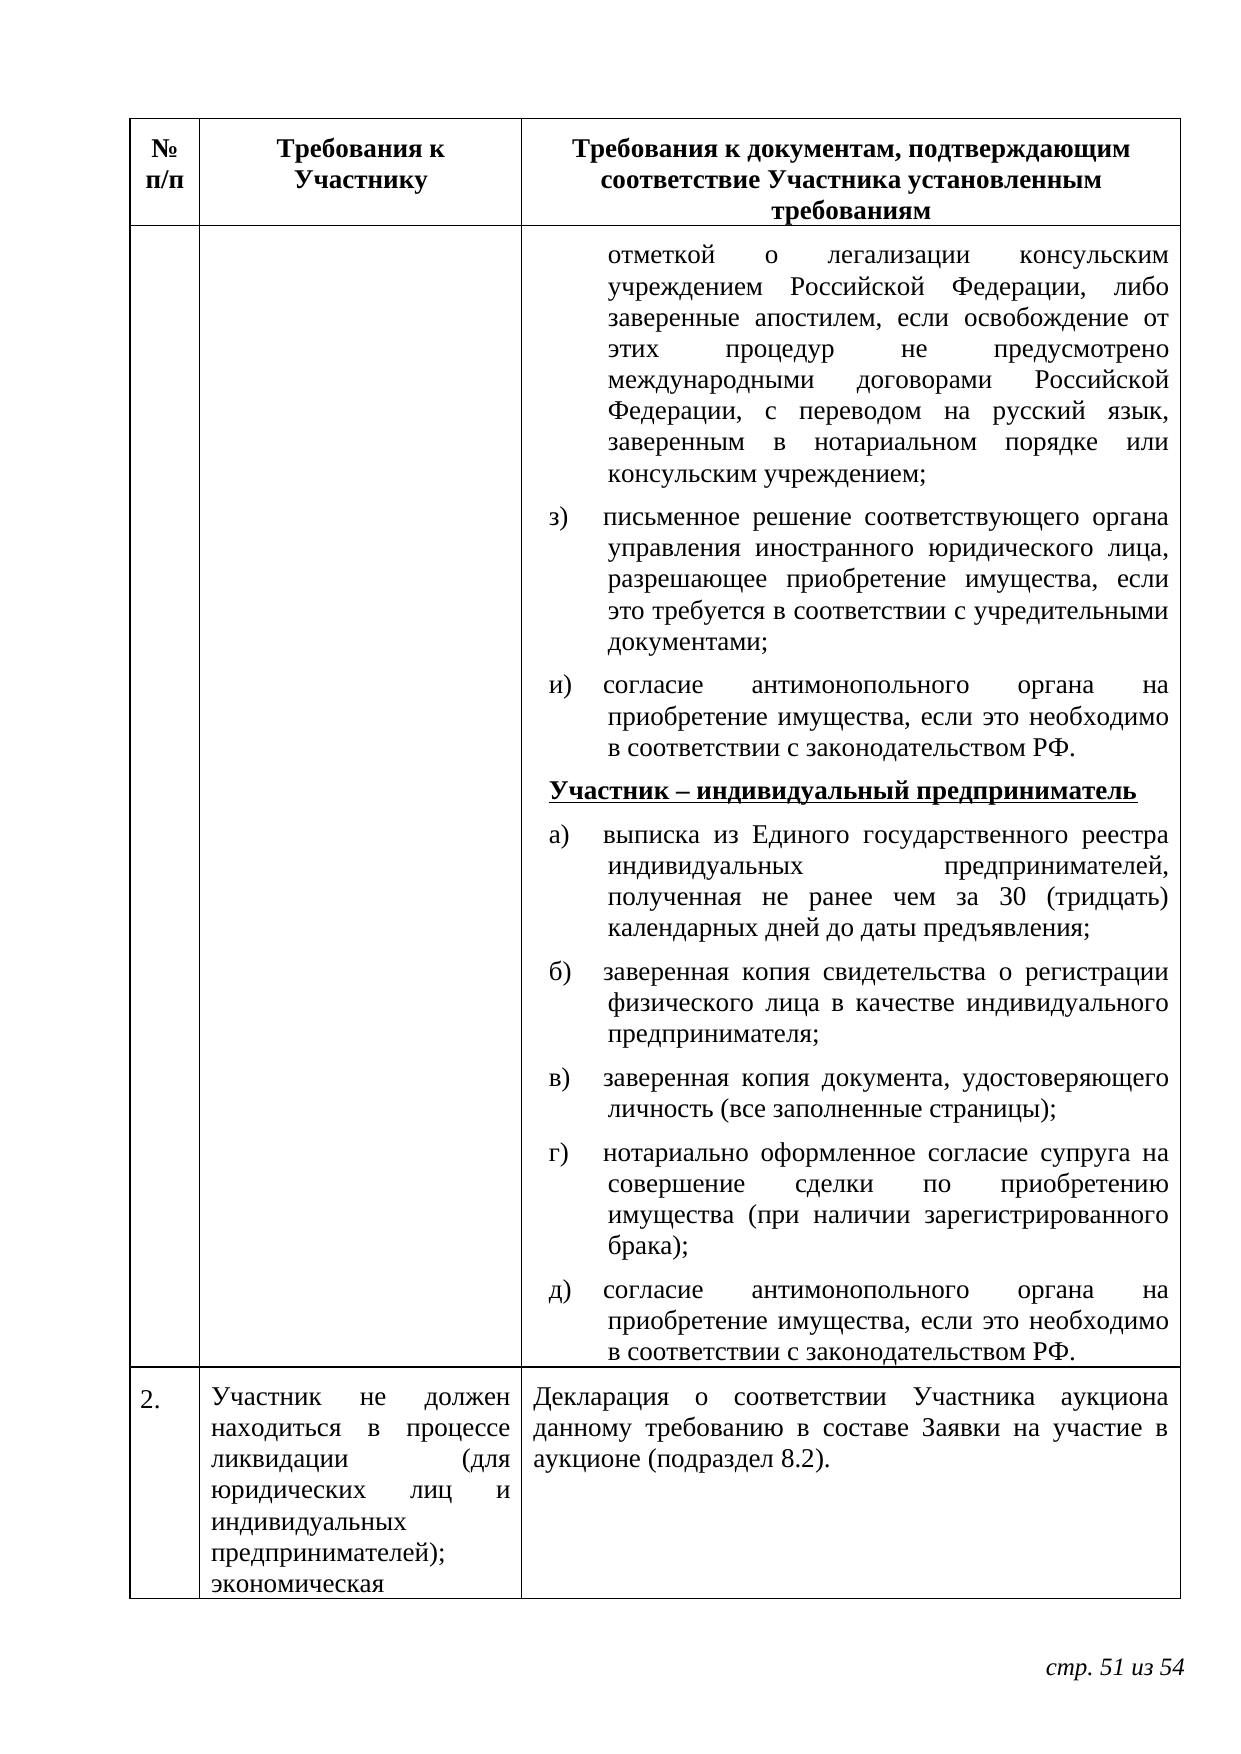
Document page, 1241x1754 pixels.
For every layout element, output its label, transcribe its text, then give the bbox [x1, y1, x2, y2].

table_cell [131, 226, 199, 1366]
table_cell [200, 226, 521, 1366]
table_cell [522, 1368, 1180, 1598]
table_header Требования к Участнику [200, 119, 521, 225]
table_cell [522, 226, 1180, 1366]
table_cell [200, 1368, 521, 1598]
table_cell [131, 1368, 199, 1598]
table_header № п/п [131, 119, 199, 225]
table_header Требования к документам, подтверждающим соответствие Участника установленным требованиям [522, 119, 1180, 225]
